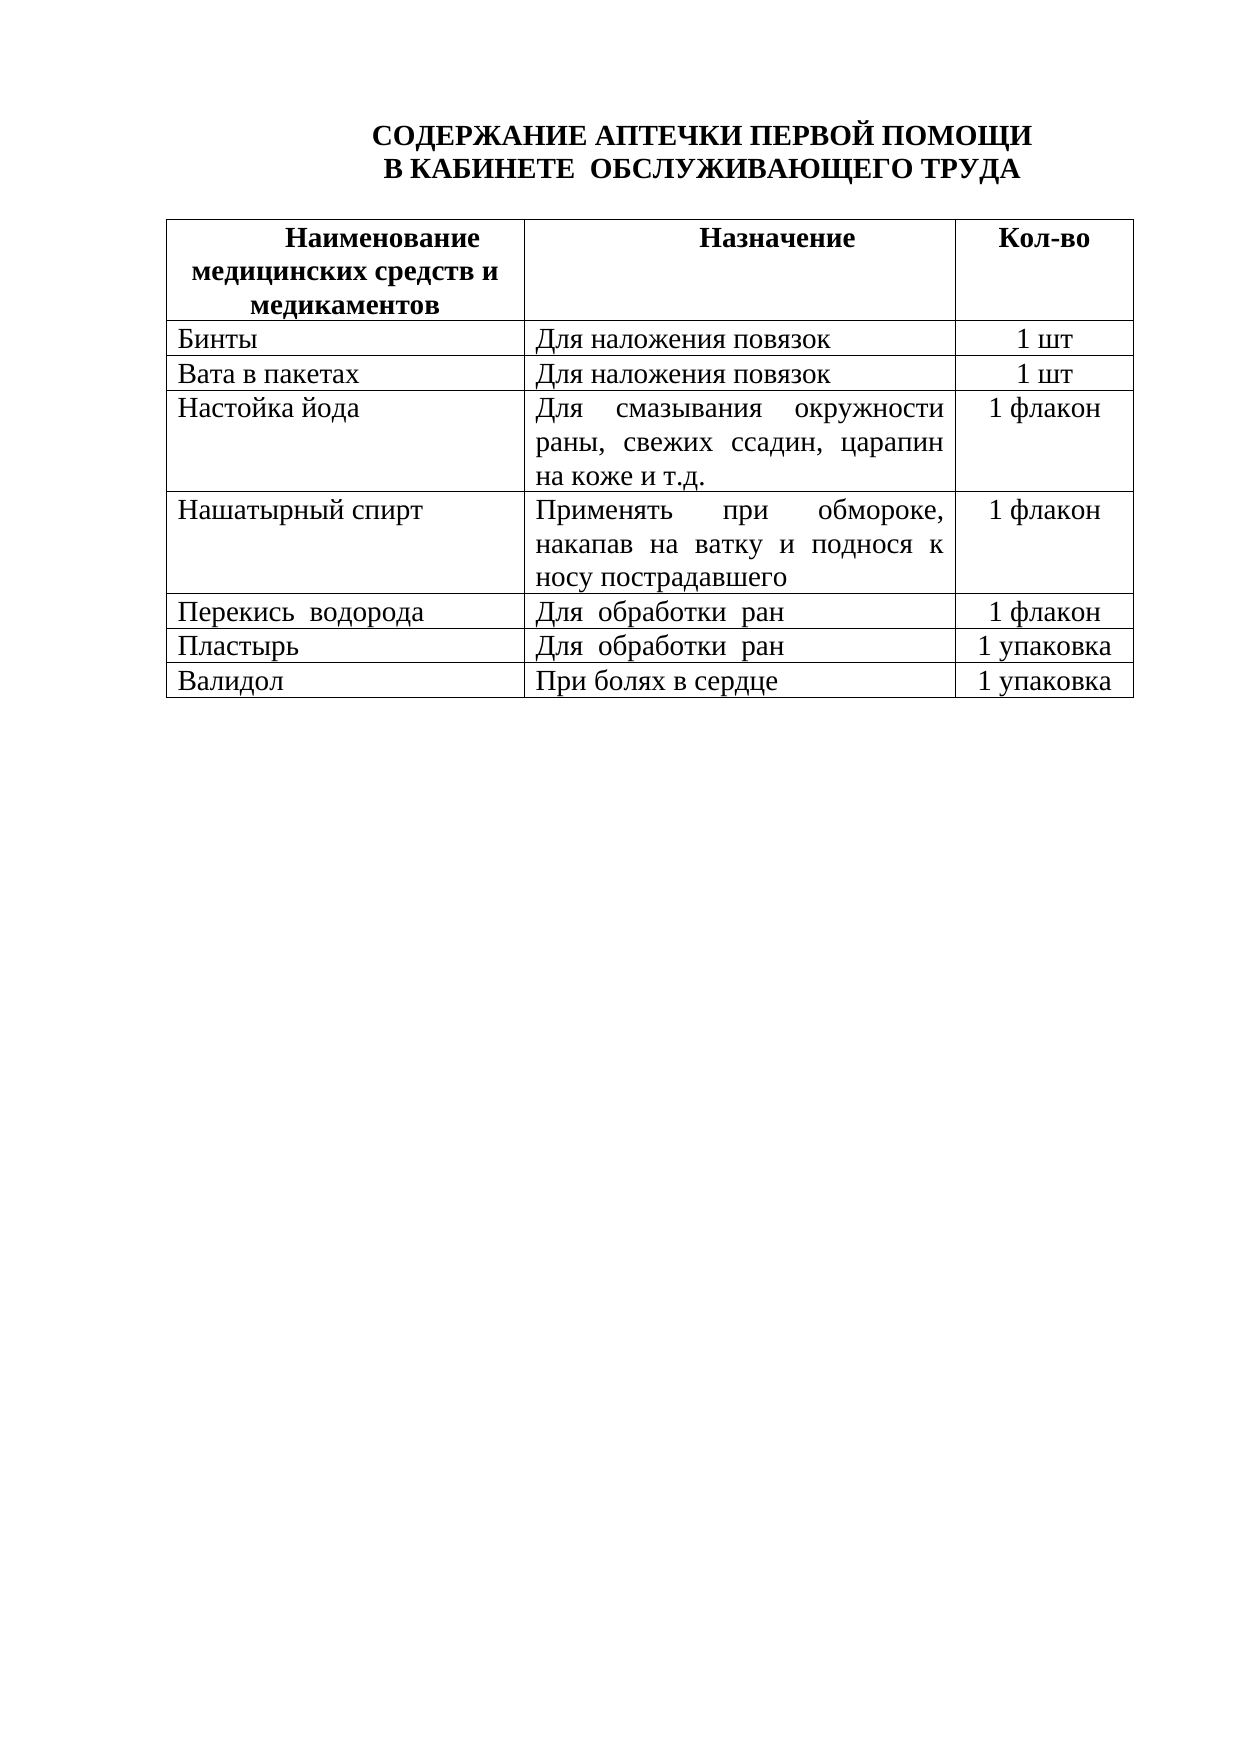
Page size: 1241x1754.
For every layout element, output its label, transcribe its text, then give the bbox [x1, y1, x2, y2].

table_cell Для наложения повязок [525, 321, 955, 355]
table_cell 1 шт [956, 356, 1133, 389]
text В КАБИНЕТЕ ОБСЛУЖИВАЮЩЕГО ТРУДА [177, 152, 1152, 185]
table_cell Для обработки ран [525, 629, 955, 662]
table_cell 1 упаковка [956, 663, 1133, 697]
table_cell 1 шт [956, 321, 1133, 355]
table_cell Нашатырный спирт [167, 492, 524, 593]
table_cell Для наложения повязок [525, 356, 955, 389]
table_cell Перекись водорода [167, 594, 524, 627]
table_cell Вата в пакетах [167, 356, 524, 389]
table_cell При болях в сердце [525, 663, 955, 697]
table_header Наименование медицинских средств и медикаментов [167, 220, 524, 320]
table_header Кол-во [956, 220, 1133, 320]
table_cell 1 флакон [956, 594, 1133, 627]
table_cell Применять при обмороке, накапав на ватку и поднося к носу пострадавшего [525, 492, 955, 593]
table_cell 1 упаковка [956, 629, 1133, 662]
table_header Назначение [525, 220, 955, 320]
table_cell 1 флакон [956, 391, 1133, 491]
table_cell 1 флакон [956, 492, 1133, 593]
table_cell Настойка йода [167, 391, 524, 491]
table_cell Бинты [167, 321, 524, 355]
table_cell Для обработки ран [525, 594, 955, 627]
table_cell Для смазывания окружности раны, свежих ссадин, царапин на коже и т.д. [525, 391, 955, 491]
table_cell Валидол [167, 663, 524, 697]
text СОДЕРЖАНИЕ АПТЕЧКИ ПЕРВОЙ ПОМОЩИ [177, 118, 1152, 152]
table_cell Пластырь [167, 629, 524, 662]
